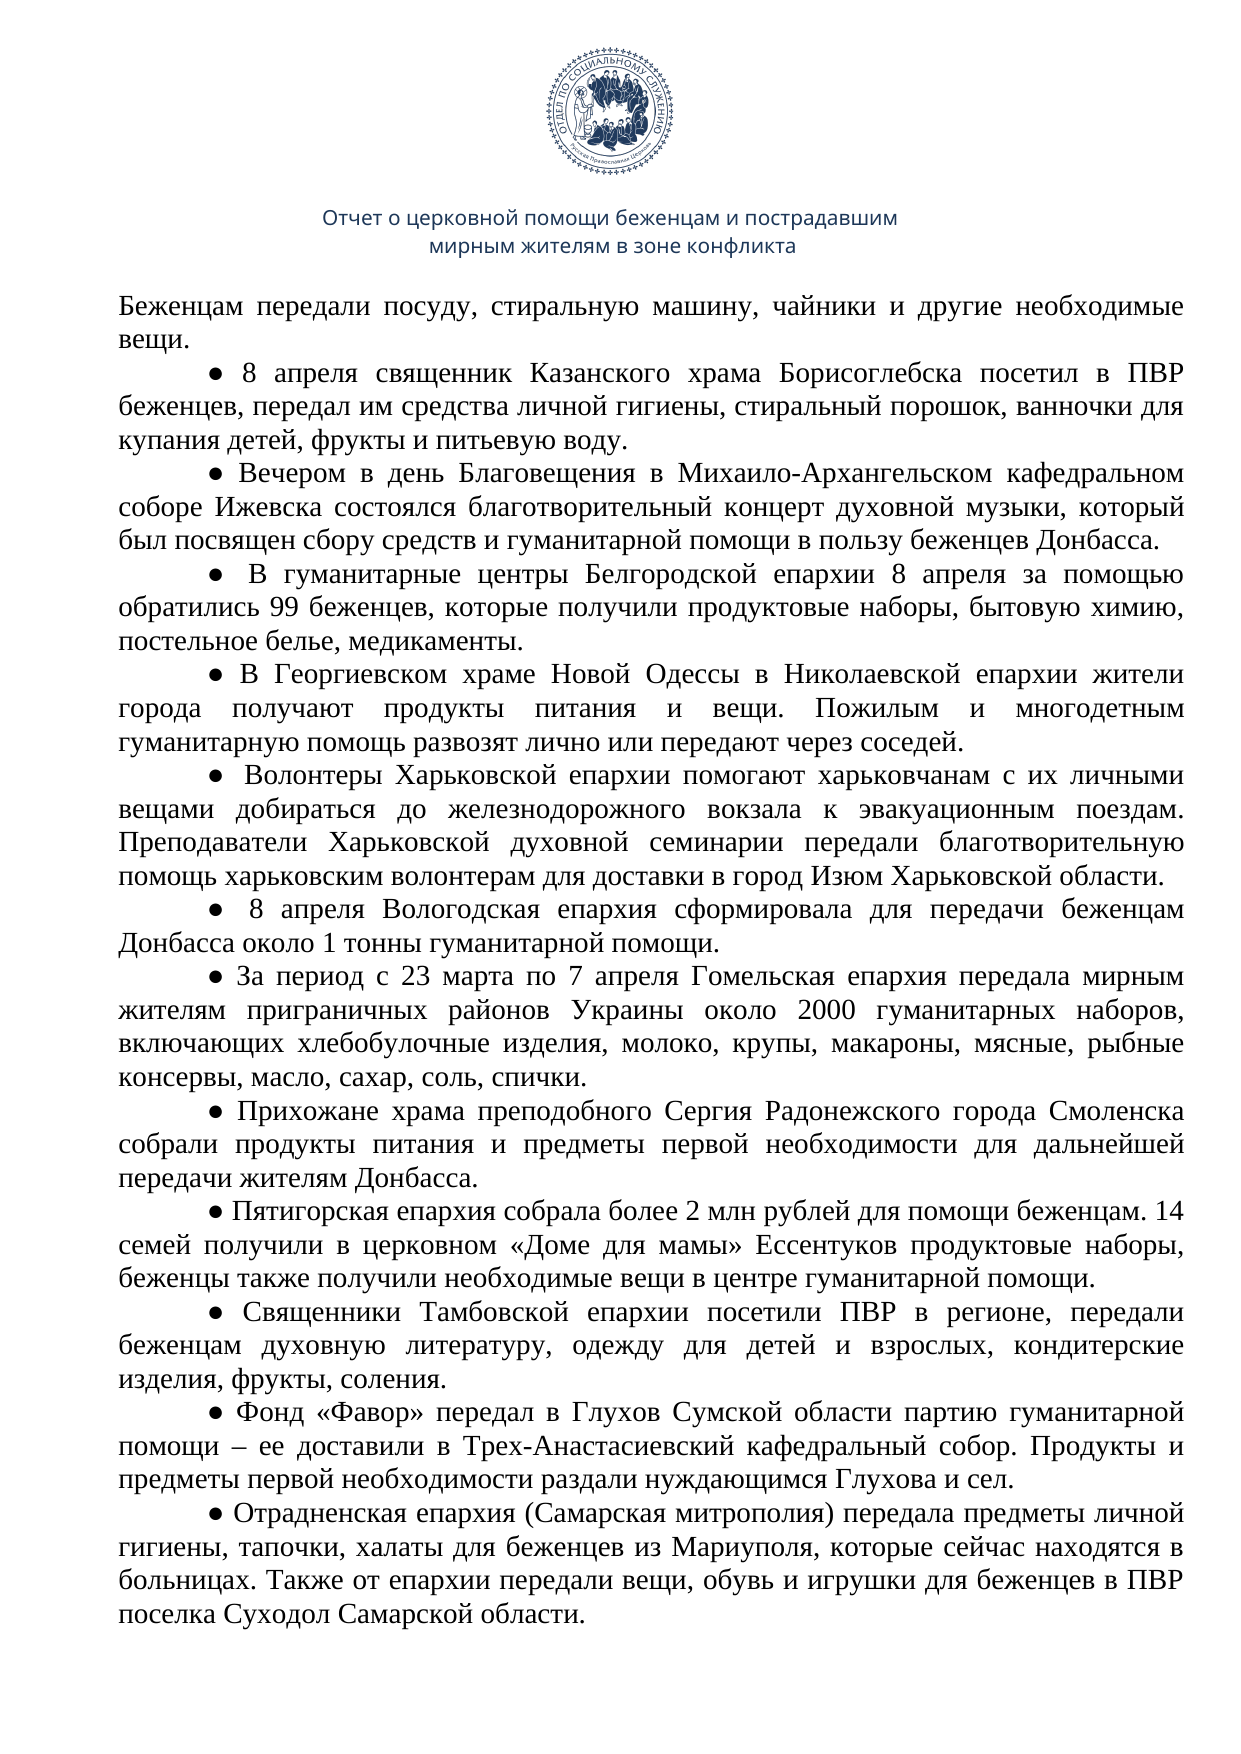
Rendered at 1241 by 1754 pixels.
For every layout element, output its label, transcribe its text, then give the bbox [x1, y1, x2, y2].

text ● Фонд «Фавор» передал в Глухов Сумской области партию гуманитарной помощи – ее доставили в Трех-Анастасиевский кафедральный собор. Продукты и предметы первой необходимости раздали нуждающимся Глухова и сел. [118, 1394, 1185, 1495]
text ● Прихожане храма преподобного Сергия Радонежского города Смоленска собрали продукты питания и предметы первой необходимости для дальнейшей передачи жителям Донбасса. [118, 1093, 1185, 1193]
text ● 8 апреля священник Казанского храма Борисоглебска посетил в ПВР беженцев, передал им средства личной гигиены, стиральный порошок, ванночки для купания детей, фрукты и питьевую воду. [118, 355, 1185, 455]
text ● Священники Тамбовской епархии посетили ПВР в регионе, передали беженцам духовную литературу, одежду для детей и взрослых, кондитерские изделия, фрукты, соления. [118, 1294, 1185, 1394]
text ● В Георгиевском храме Новой Одессы в Николаевской епархии жители города получают продукты питания и вещи. Пожилым и многодетным гуманитарную помощь развозят лично или передают через соседей. [118, 657, 1185, 757]
picture [546, 47, 674, 175]
text ● Отрадненская епархия (Самарская митрополия) передала предметы личной гигиены, тапочки, халаты для беженцев из Мариуполя, которые сейчас находятся в больницах. Также от епархии передали вещи, обувь и игрушки для беженцев в ПВР поселка Суходол Самарской области. [118, 1495, 1185, 1629]
text ● Волонтеры Харьковской епархии помогают харьковчанам с их личными вещами добираться до железнодорожного вокзала к эвакуационным поездам. Преподаватели Харьковской духовной семинарии передали благотворительную помощь харьковским волонтерам для доставки в город Изюм Харьковской области. [118, 757, 1185, 891]
text ● В гуманитарные центры Белгородской епархии 8 апреля за помощью обратились 99 беженцев, которые получили продуктовые наборы, бытовую химию, постельное белье, медикаменты. [118, 556, 1185, 657]
text ● За период с 23 марта по 7 апреля Гомельская епархия передала мирным жителям приграничных районов Украины около 2000 гуманитарных наборов, включающих хлебобулочные изделия, молоко, крупы, макароны, мясные, рыбные консервы, масло, сахар, соль, спички. [118, 958, 1185, 1093]
text ● Пятигорская епархия собрала более 2 млн рублей для помощи беженцам. 14 семей получили в церковном «Доме для мамы» Ессентуков продуктовые наборы, беженцы также получили необходимые вещи в центре гуманитарной помощи. [118, 1193, 1185, 1294]
text ● Вечером в день Благовещения в Михаило-Архангельском кафедральном соборе Ижевска состоялся благотворительный концерт духовной музыки, который был посвящен сбору средств и гуманитарной помощи в пользу беженцев Донбасса. [118, 455, 1185, 556]
text ● 8 апреля Вологодская епархия сформировала для передачи беженцам Донбасса около 1 тонны гуманитарной помощи. [118, 891, 1185, 958]
